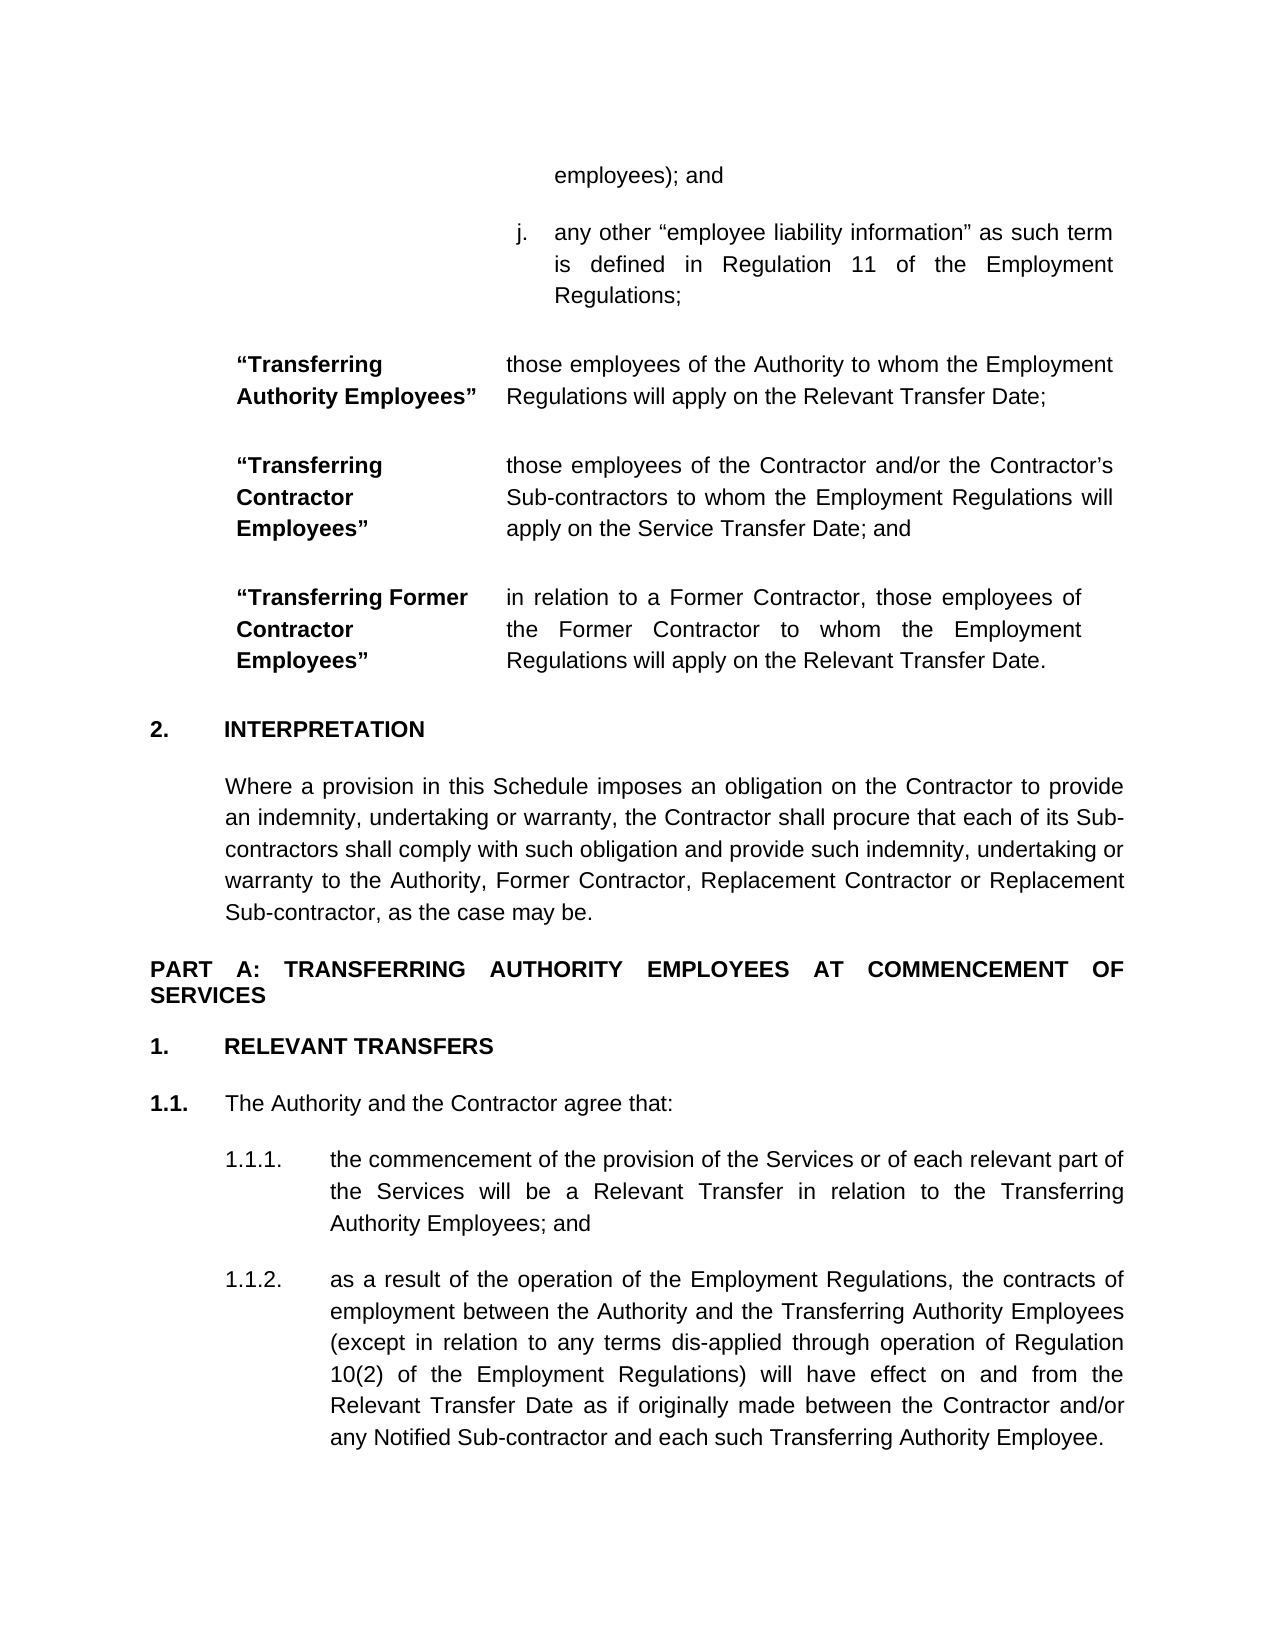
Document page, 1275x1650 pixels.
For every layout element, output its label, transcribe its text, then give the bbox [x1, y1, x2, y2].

text Interpretation [150, 716, 1125, 743]
list relevant transfers [150, 1033, 1125, 1060]
text the commencement of the provision of the Services or of each relevant part of the Services will be a Relevant Transfer in relation to the Transferring Authority Employees; and [225, 1146, 1125, 1236]
text part A: Transferring Authority Employees at commencement of services [150, 956, 1125, 1008]
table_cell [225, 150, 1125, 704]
text as a result of the operation of the Employment Regulations, the contracts of employment between the Authority and the Transferring Authority Employees (except in relation to any terms dis-applied through operation of Regulation 10(2) of the Employment Regulations) will have effect on and from the Relevant Transfer Date as if originally made between the Contractor and/or any Notified Sub-contractor and each such Transferring Authority Employee. [225, 1266, 1125, 1450]
list Where a provision in this Schedule imposes an obligation on the Contractor to provide an indemnity, undertaking or warranty, the Contractor shall procure that each of its Sub-contractors shall comply with such obligation and provide such indemnity, undertaking or warranty to the Authority, Former Contractor, Replacement Contractor or Replacement Sub-contractor, as the case may be. [225, 773, 1125, 925]
list The Authority and the Contractor agree that: [150, 1090, 1125, 1116]
